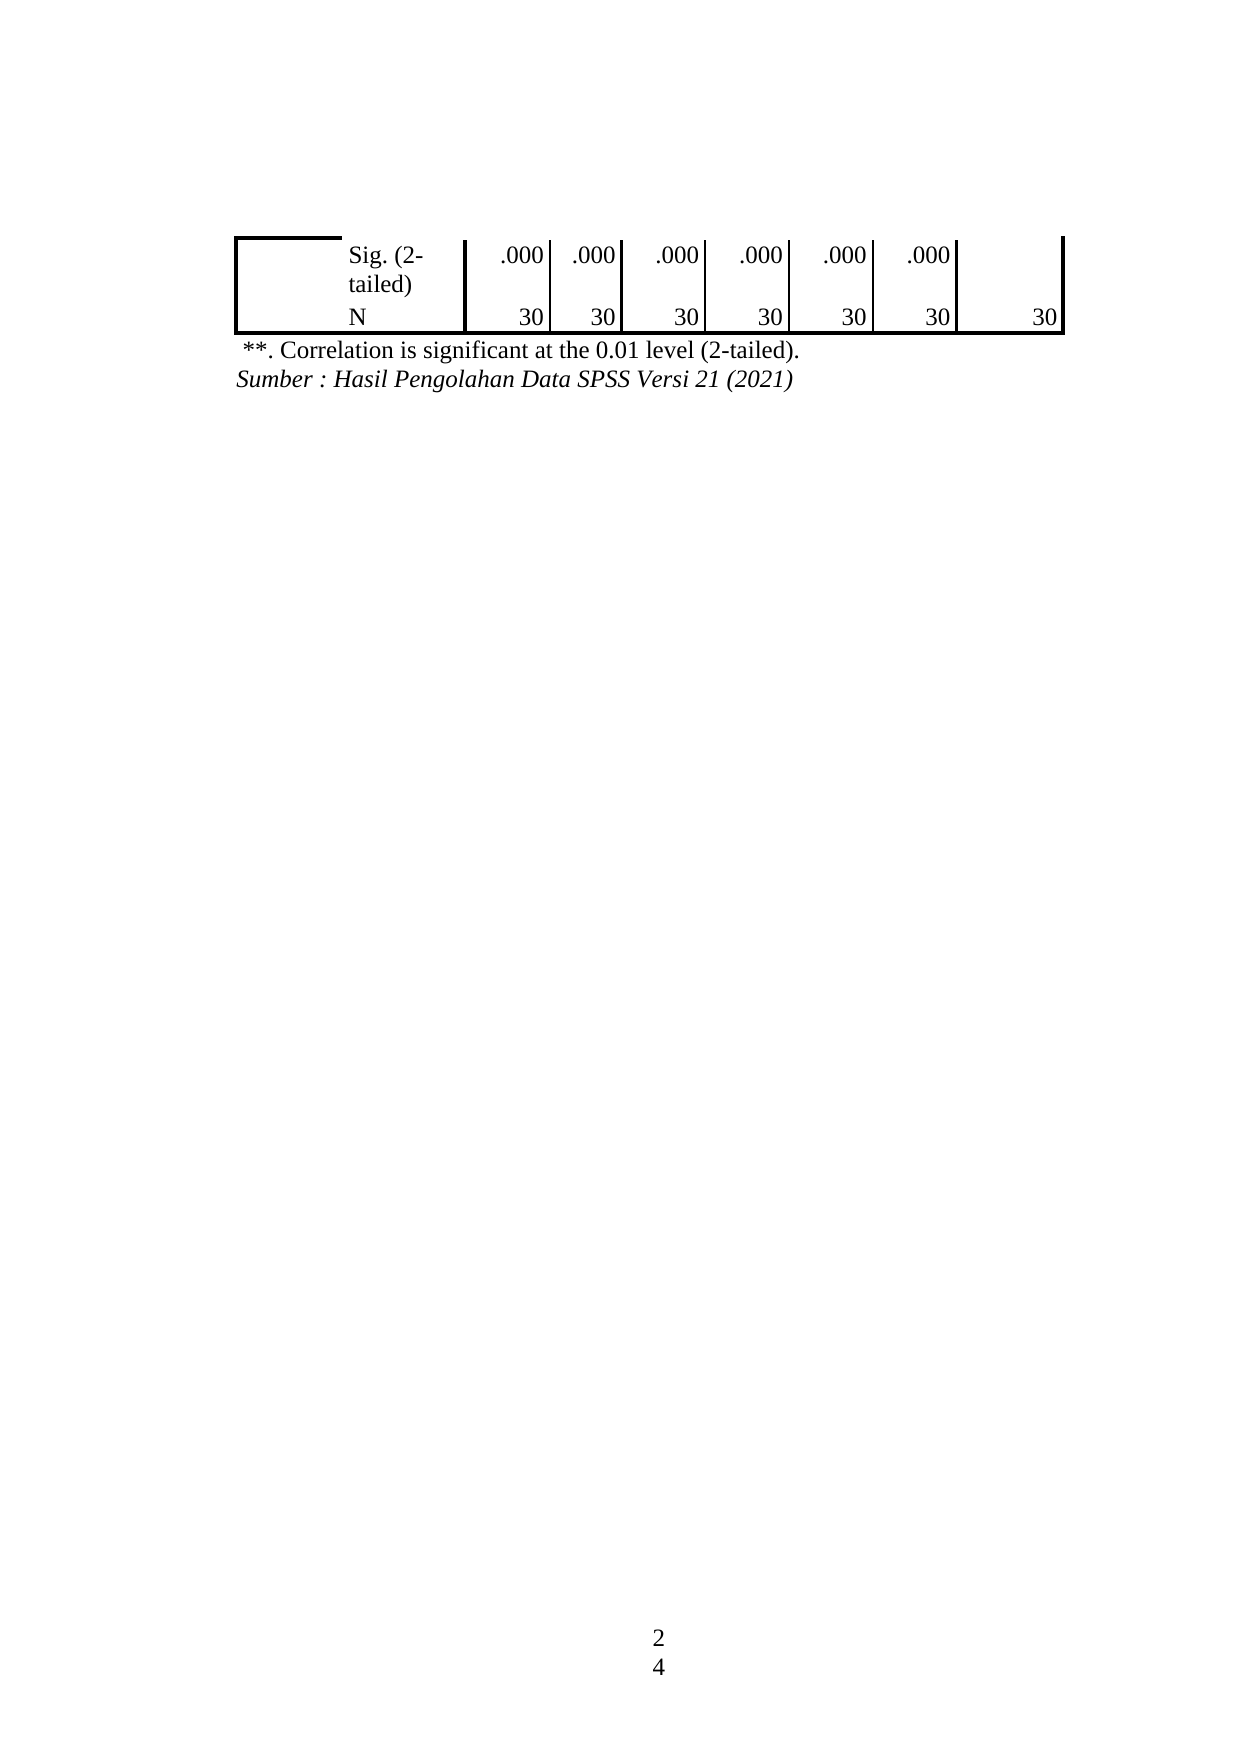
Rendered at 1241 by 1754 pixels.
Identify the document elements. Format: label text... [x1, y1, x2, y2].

text Sumber : Hasil Pengolahan Data SPSS Versi 21 (2021) [236, 364, 1063, 392]
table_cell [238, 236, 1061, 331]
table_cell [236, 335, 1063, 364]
